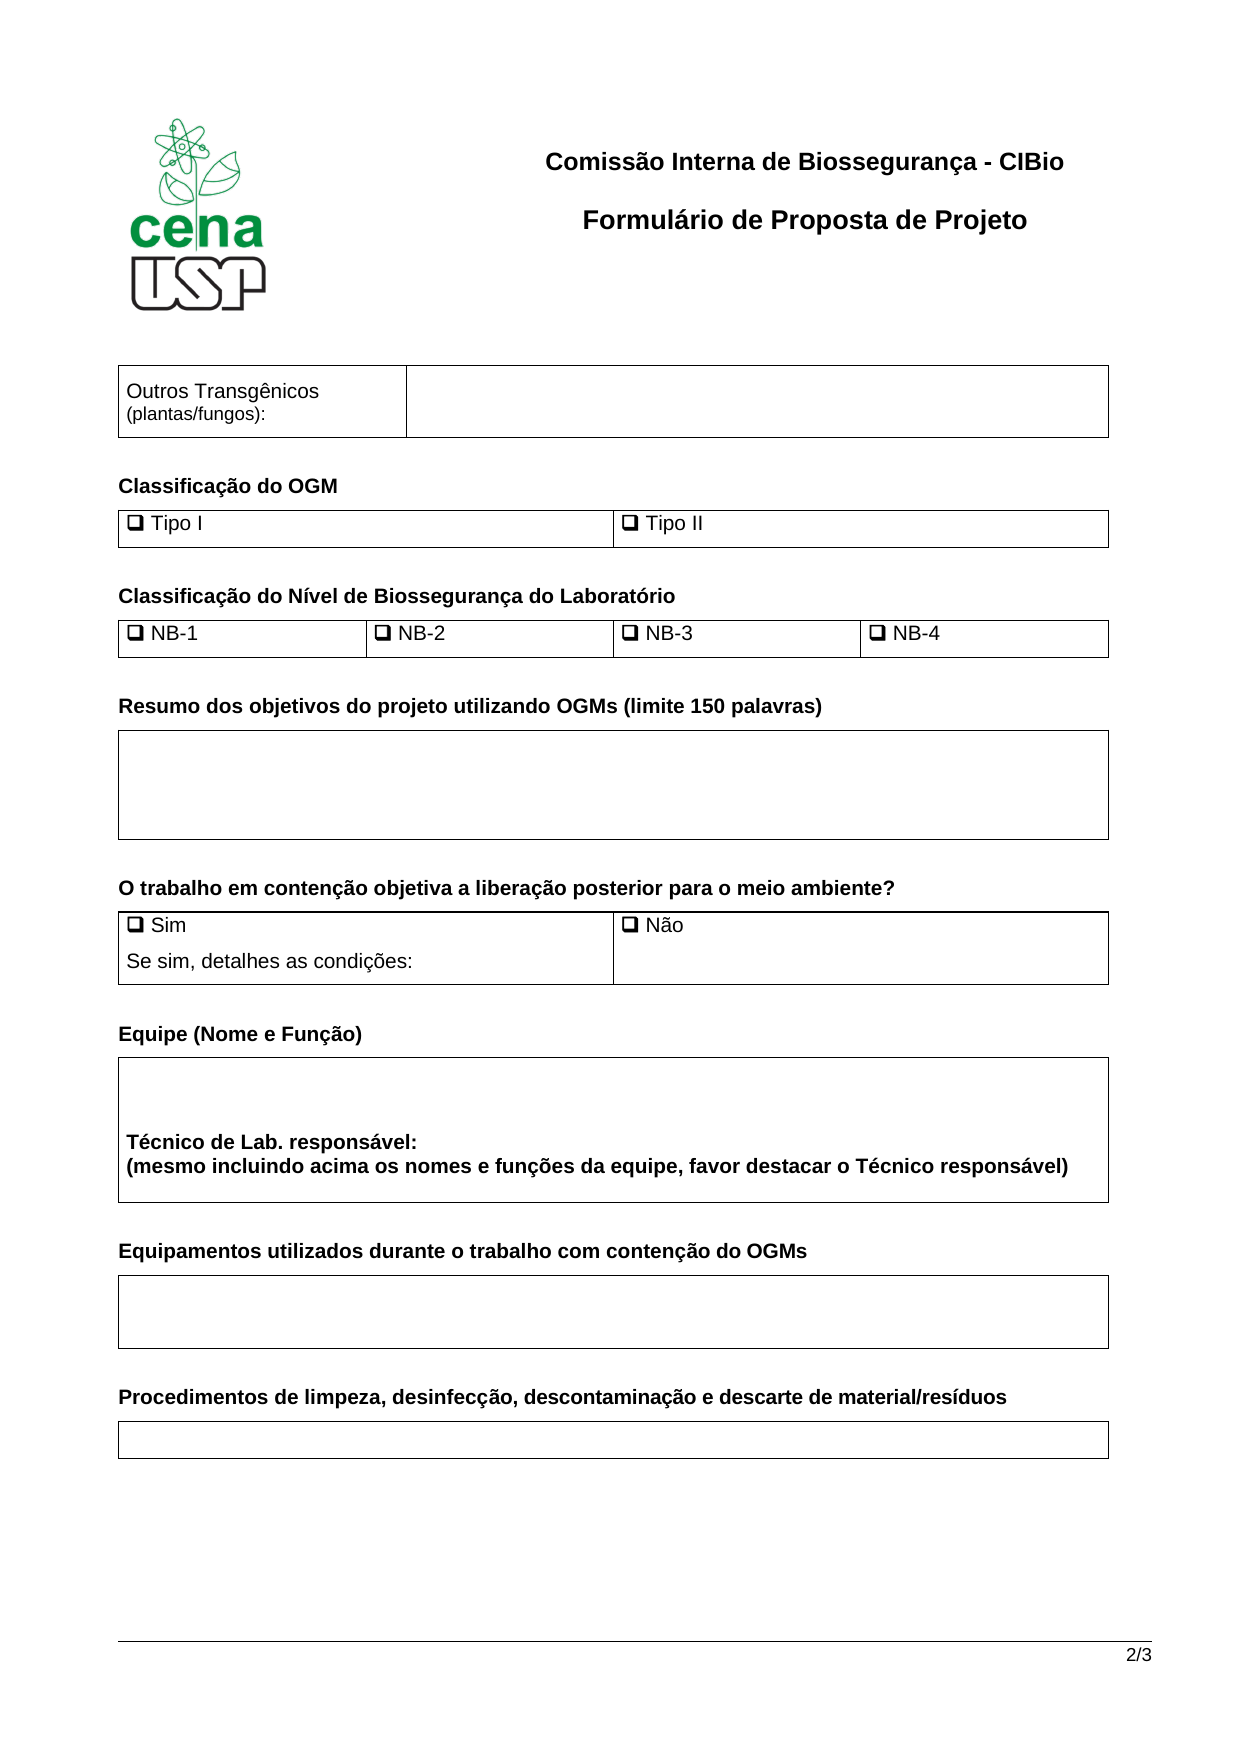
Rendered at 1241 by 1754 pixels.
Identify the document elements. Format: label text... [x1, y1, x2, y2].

table_header Tipo I [119, 511, 613, 547]
table_header NB-4 [861, 621, 1108, 657]
subtitle Classificação do OGM [118, 474, 1152, 498]
table_header [119, 1422, 1108, 1458]
table_header NB-2 [367, 621, 613, 657]
table_cell Outros Transgênicos (plantas/fungos): [119, 366, 406, 437]
text Classificação do Nível de Biossegurança do Laboratório [118, 584, 1152, 608]
table_header NB-3 [614, 621, 860, 657]
picture [125, 118, 273, 341]
table_header [119, 731, 1108, 838]
table_header [119, 1276, 1108, 1348]
table_header Técnico de Lab. responsável: (mesmo incluindo acima os nomes e funções da equipe, favor destacar o Técnico responsável) [119, 1058, 1108, 1202]
text Equipe (Nome e Função) [118, 1021, 1152, 1045]
text O trabalho em contenção objetiva a liberação posterior para o meio ambiente? [118, 875, 1152, 899]
text Equipamentos utilizados durante o trabalho com contenção do OGMs [118, 1239, 1152, 1263]
table_cell [407, 366, 1108, 437]
table_header Sim Se sim, detalhes as condições: [119, 913, 613, 984]
table_header NB-1 [119, 621, 366, 657]
text Procedimentos de limpeza, desinfecção, descontaminação e descarte de material/resíduos [118, 1385, 1152, 1409]
table_header Não [614, 913, 1108, 984]
text Resumo dos objetivos do projeto utilizando OGMs (limite 150 palavras) [118, 694, 1152, 718]
table_header Tipo II [614, 511, 1108, 547]
